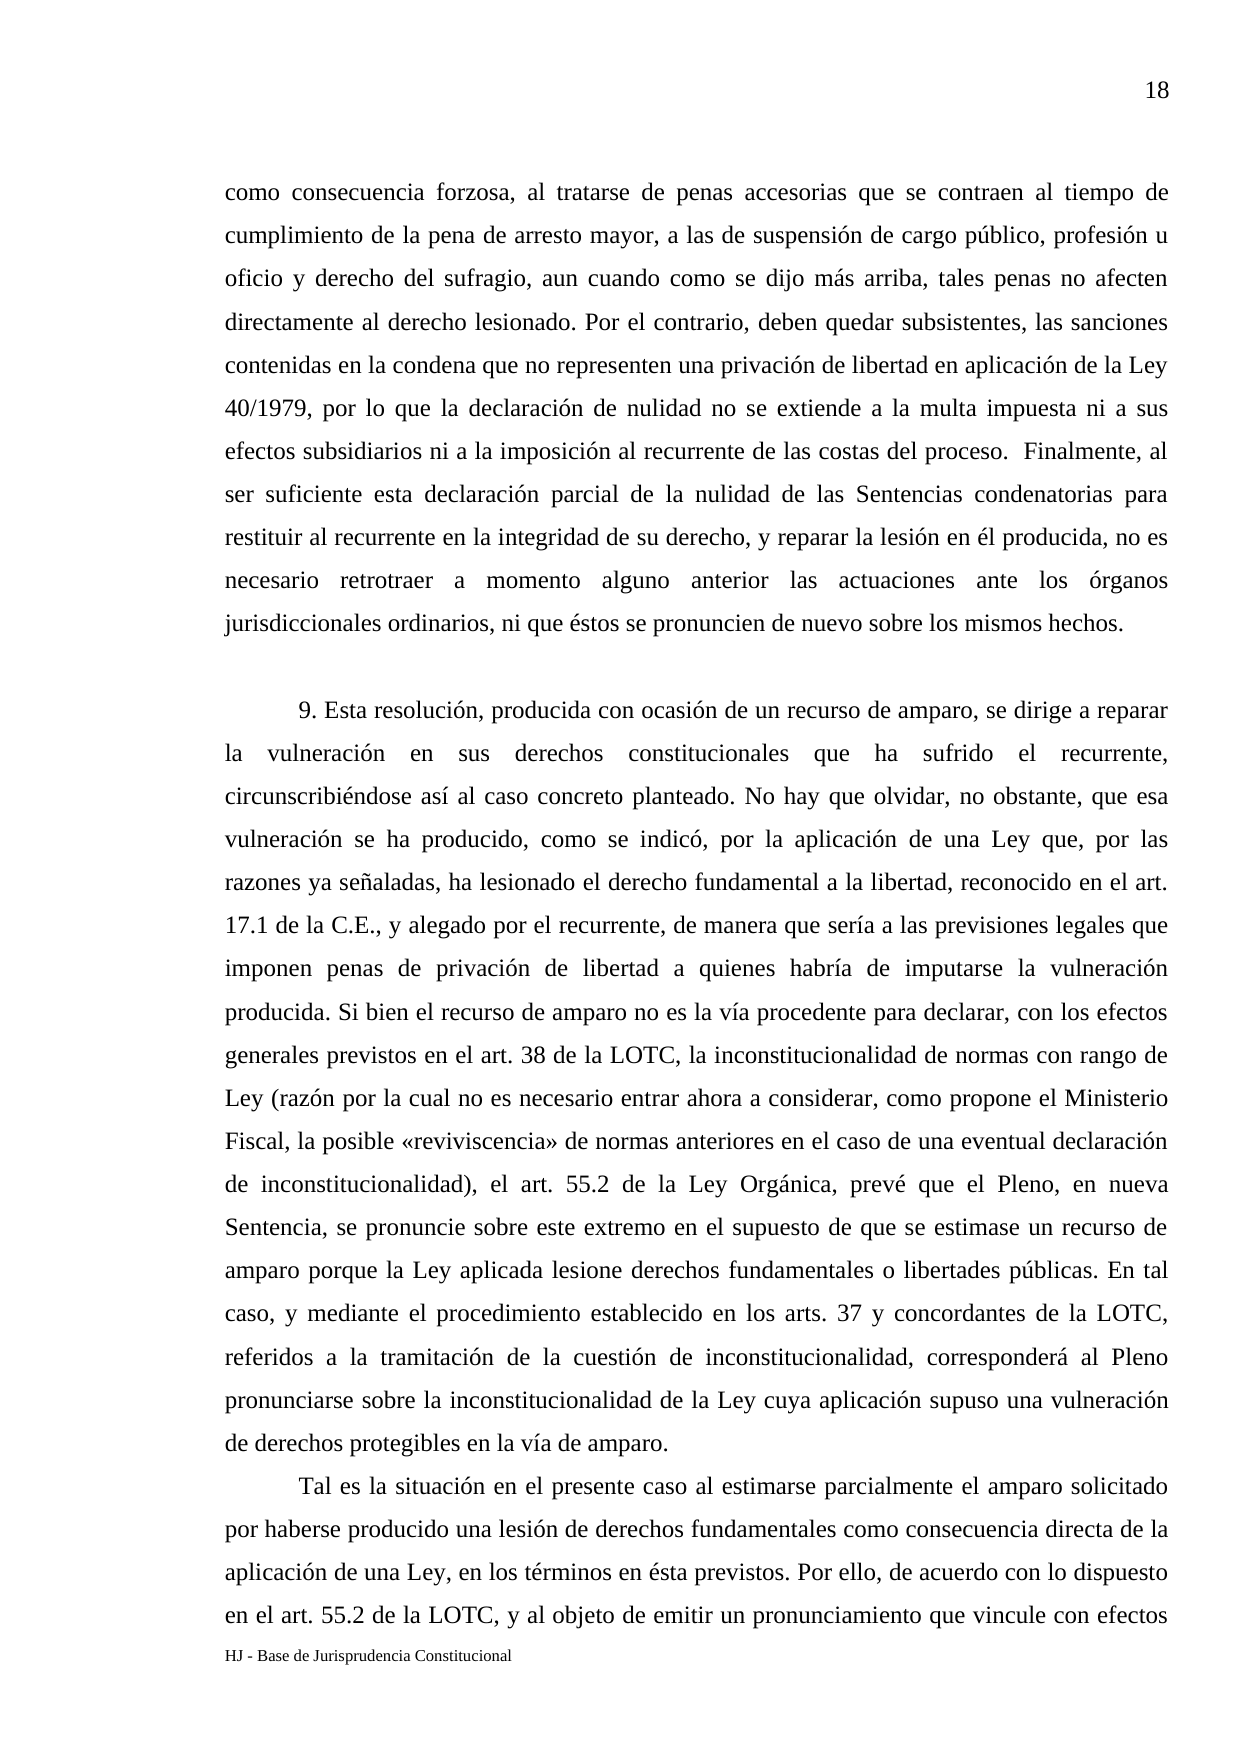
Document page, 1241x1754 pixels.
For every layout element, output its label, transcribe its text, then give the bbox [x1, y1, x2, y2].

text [224, 1471, 1169, 1629]
text 9. Esta resolución, producida con ocasión de un recurso de amparo, se dirige a reparar la vulneración en sus derechos constitucionales que ha sufrido el recurrente, circunscribiéndose así al caso concreto planteado. No hay que olvidar, no obstante, que esa vulneración se ha producido, como se indicó, por la aplicación de una Ley que, por las razones ya señaladas, ha lesionado el derecho fundamental a la libertad, reconocido en el art. 17.1 de la C.E., y alegado por el recurrente, de manera que sería a las previsiones legales que imponen penas de privación de libertad a quienes habría de imputarse la vulneración producida. Si bien el recurso de amparo no es la vía procedente para declarar, con los efectos generales previstos en el art. 38 de la LOTC, la inconstitucionalidad de normas con rango de Ley (razón por la cual no es necesario entrar ahora a considerar, como propone el Ministerio Fiscal, la posible «reviviscencia» de normas anteriores en el caso de una eventual declaración de inconstitucionalidad), el art. 55.2 de la Ley Orgánica, prevé que el Pleno, en nueva Sentencia, se pronuncie sobre este extremo en el supuesto de que se estimase un recurso de amparo porque la Ley aplicada lesione derechos fundamentales o libertades públicas. En tal caso, y mediante el procedimiento establecido en los arts. 37 y concordantes de la LOTC, referidos a la tramitación de la cuestión de inconstitucionalidad, corresponderá al Pleno pronunciarse sobre la inconstitucionalidad de la Ley cuya aplicación supuso una vulneración de derechos protegibles en la vía de amparo. [224, 695, 1169, 1457]
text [224, 177, 1169, 637]
